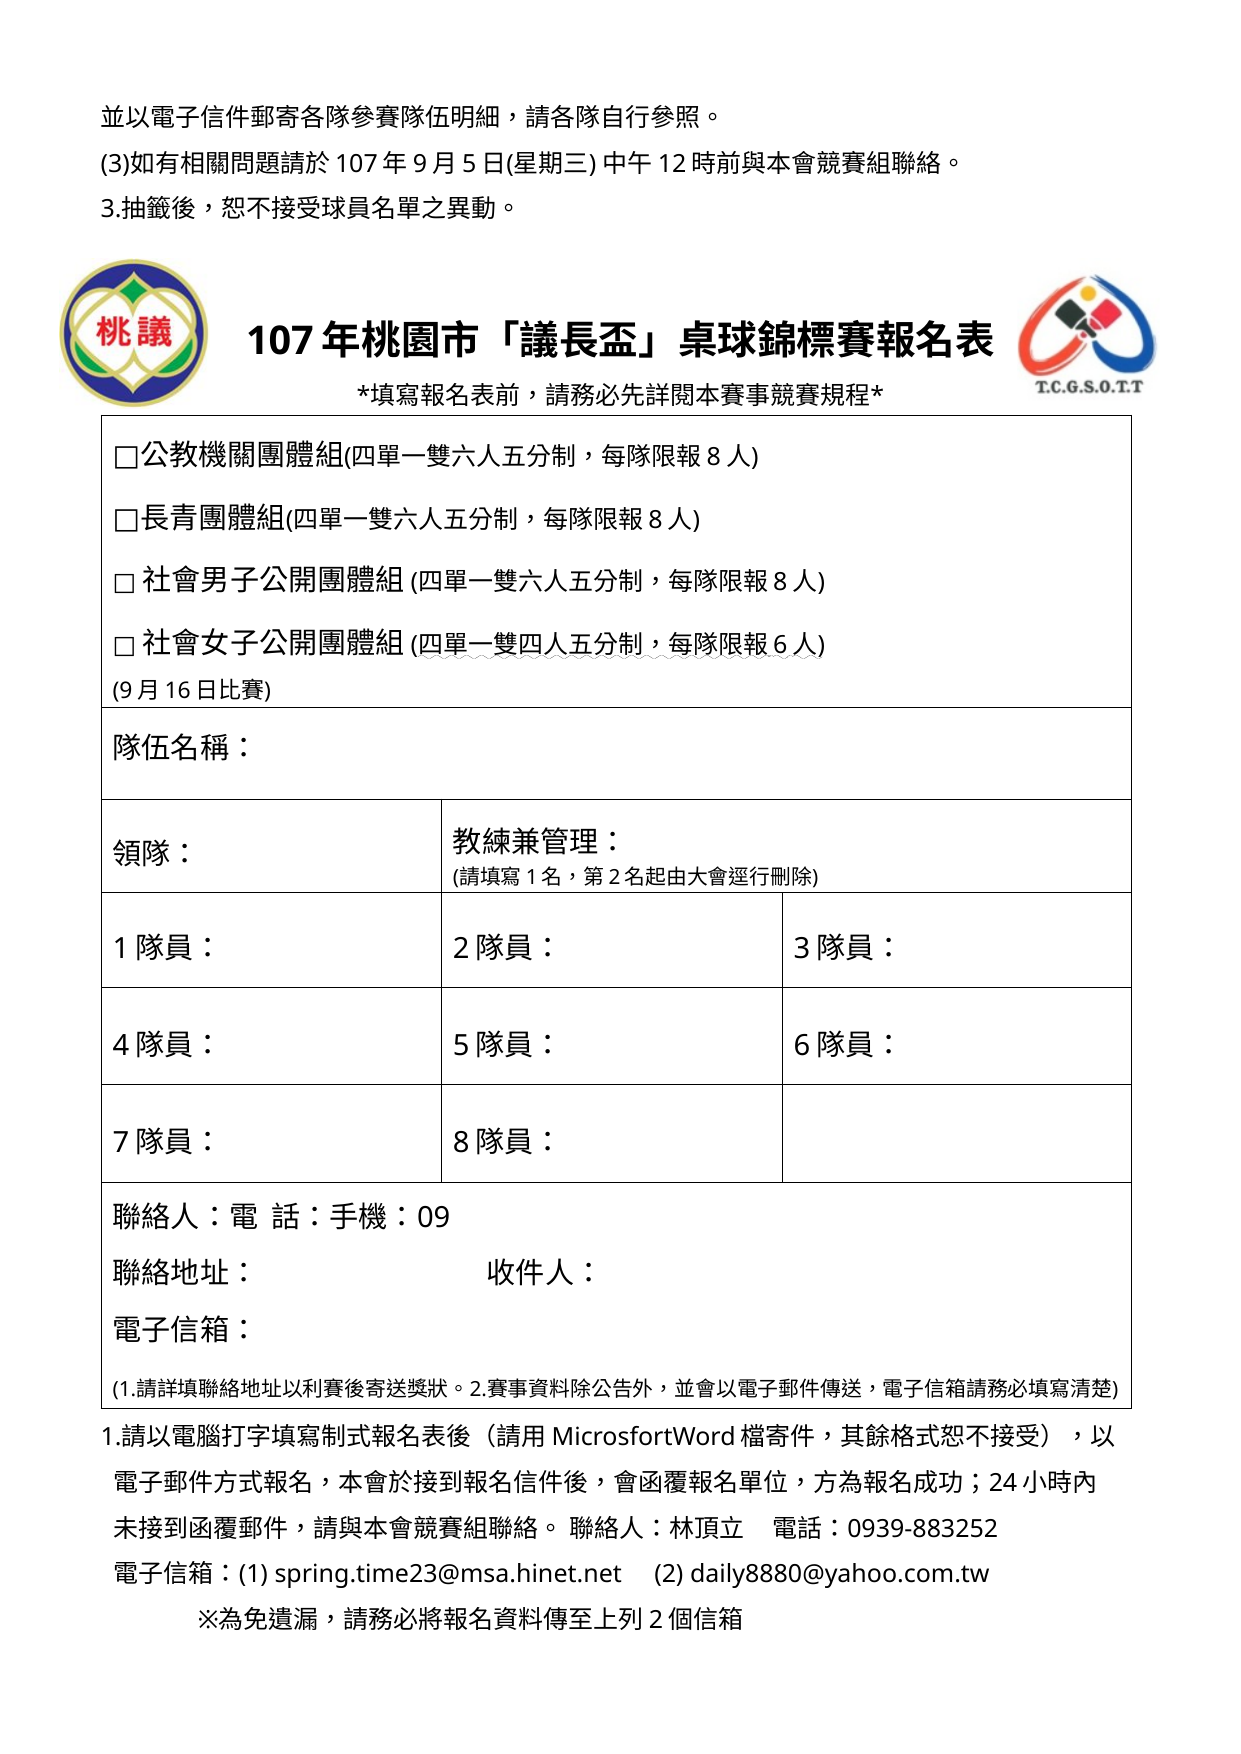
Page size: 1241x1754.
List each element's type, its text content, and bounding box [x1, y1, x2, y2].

text 電子信箱：(1) spring.time23@msa.hinet.net (2) daily8880@yahoo.com.tw [100, 1546, 1140, 1592]
text (3)如有相關問題請於107年9月5日(星期三) 中午12時前與本會競賽組聯絡。 [100, 135, 1140, 181]
table_cell [783, 1085, 1131, 1182]
picture [59, 258, 210, 409]
text 1.請以電腦打字填寫制式報名表後（請用MicrosfortWord檔寄件，其餘格式恕不接受），以 [100, 1409, 1140, 1454]
table_cell 6隊員： [783, 988, 1131, 1084]
text 未接到函覆郵件，請與本會競賽組聯絡。 聯絡人：林頂立 電話：0939-883252 [100, 1500, 1140, 1546]
table_cell 4隊員： [102, 988, 441, 1084]
text 並以電子信件郵寄各隊參賽隊伍明細，請各隊自行參照。 [100, 89, 1140, 135]
table_cell 8隊員： [442, 1085, 782, 1182]
table_cell 1隊員： [102, 893, 441, 987]
table_cell 領隊： [102, 800, 441, 892]
table_cell 3隊員： [783, 893, 1131, 987]
picture [1017, 258, 1160, 409]
table_cell 7隊員： [102, 1085, 441, 1182]
text 電子郵件方式報名，本會於接到報名信件後，會函覆報名單位，方為報名成功；24小時內 [100, 1454, 1140, 1500]
table_cell 5隊員： [442, 988, 782, 1084]
table_cell 隊伍名稱： [102, 708, 1131, 798]
table_cell 2隊員： [442, 893, 782, 987]
table_cell 聯絡人：電 話：手機：09 聯絡地址： 收件人： 電子信箱： (1.請詳填聯絡地址以利賽後寄送獎狀。2.賽事資料除公告外，並會以電子郵件傳送，電子信箱請務必填寫清楚) [102, 1183, 1131, 1408]
text *填寫報名表前，請務必先詳閱本賽事競賽規程* [100, 364, 1140, 414]
text 3.抽籤後，恕不接受球員名單之異動。 [100, 181, 1140, 227]
text 107年桃園市「議長盃」桌球錦標賽報名表 [210, 314, 1017, 364]
table_header □公教機關團體組(四單一雙六人五分制，每隊限報8人) □長青團體組(四單一雙六人五分制，每隊限報8人) □ 社會男子公開團體組 (四單一雙六人五分制，每隊限報8人) □ 社會女子公開團體組 (四單一雙四人五分制，每隊限報6人) (9月16日比賽) [102, 416, 1131, 707]
text ※為免遺漏，請務必將報名資料傳至上列2個信箱 [100, 1592, 1140, 1638]
table_cell 教練兼管理： (請填寫1名，第2名起由大會逕行刪除) [442, 800, 1131, 892]
